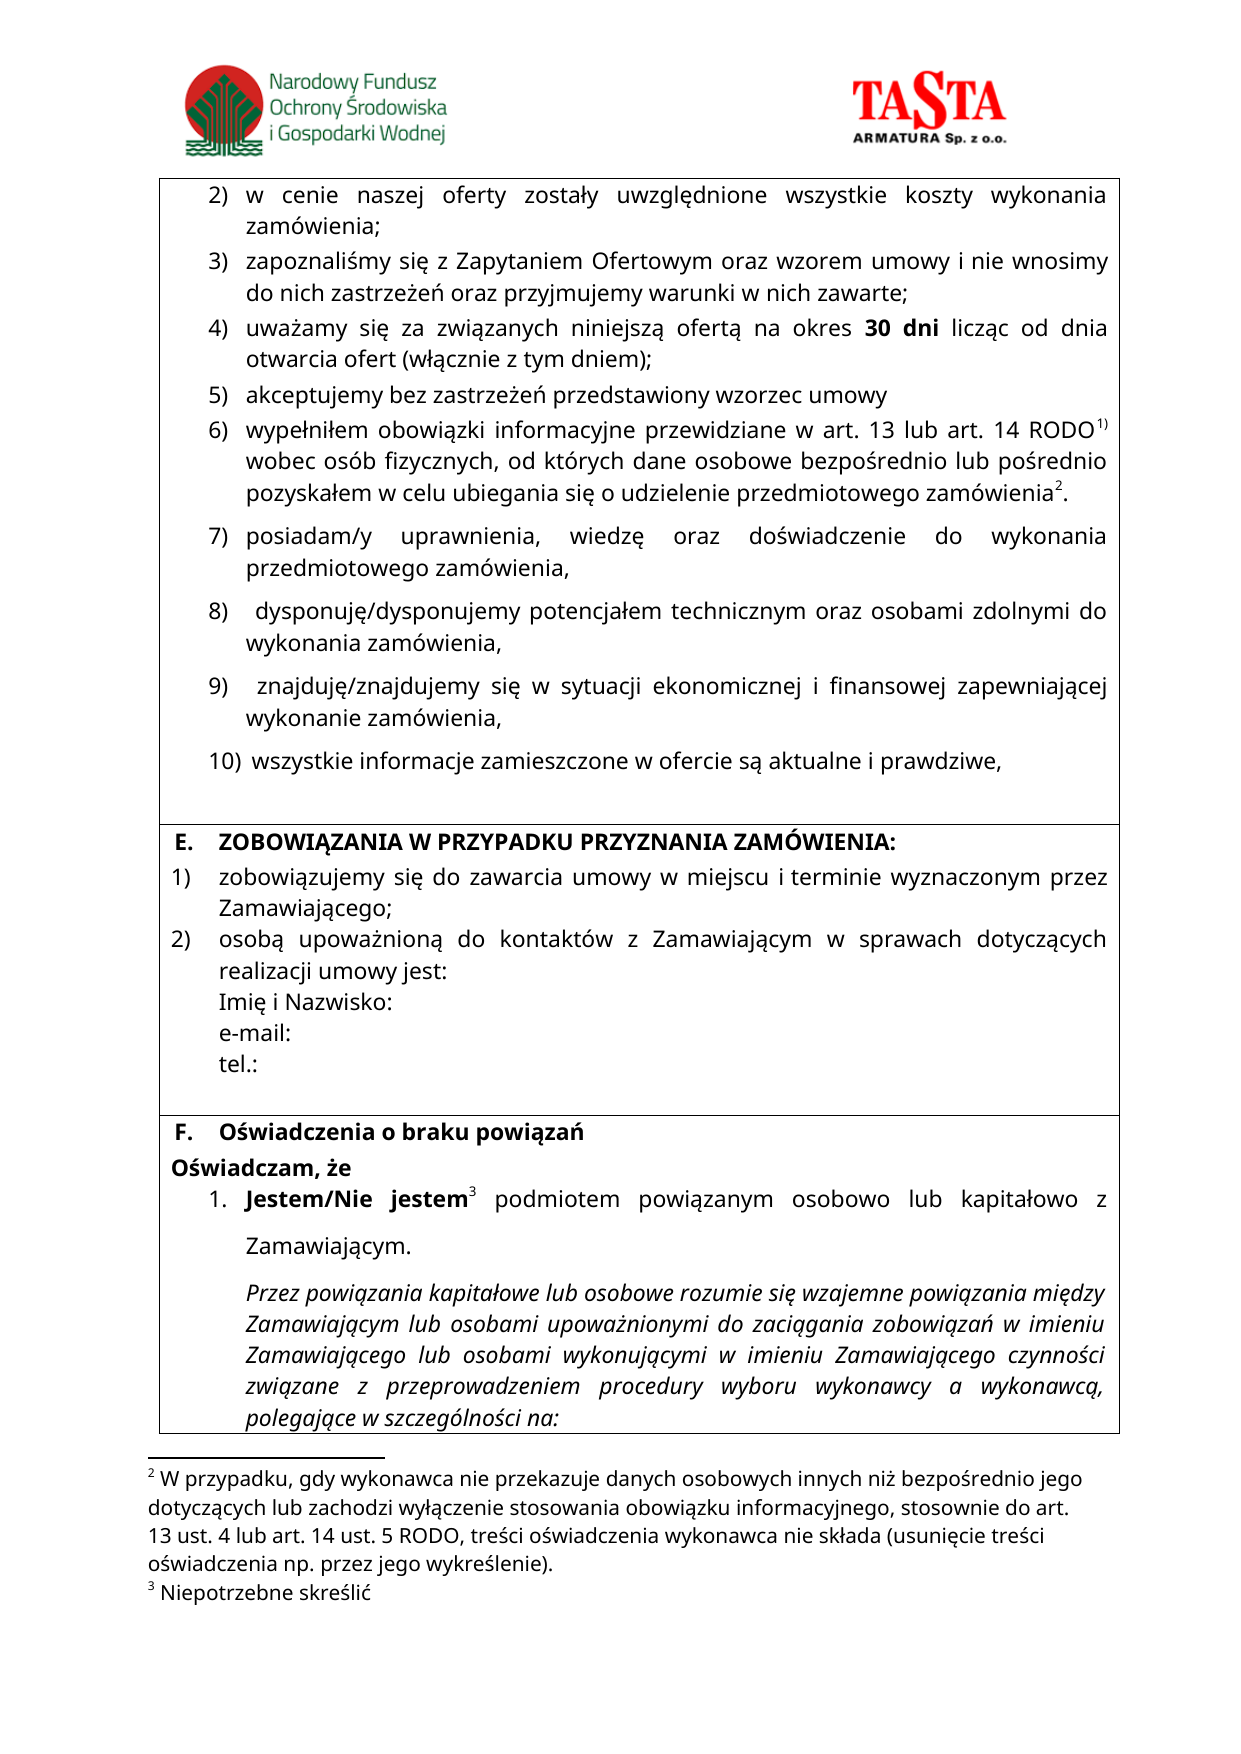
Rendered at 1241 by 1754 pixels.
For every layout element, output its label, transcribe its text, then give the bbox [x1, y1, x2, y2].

picture [147, 29, 1093, 178]
table_cell ZOBOWIĄZANIA W PRZYPADKU PRZYZNANIA ZAMÓWIENIA: zobowiązujemy się do zawarcia umowy w miejscu i terminie wyznaczonym przez Zamawiającego; osobą upoważnioną do kontaktów z Zamawiającym w sprawach dotyczących realizacji umowy jest: Imię i Nazwisko: e-mail: tel.: [160, 825, 1119, 1115]
